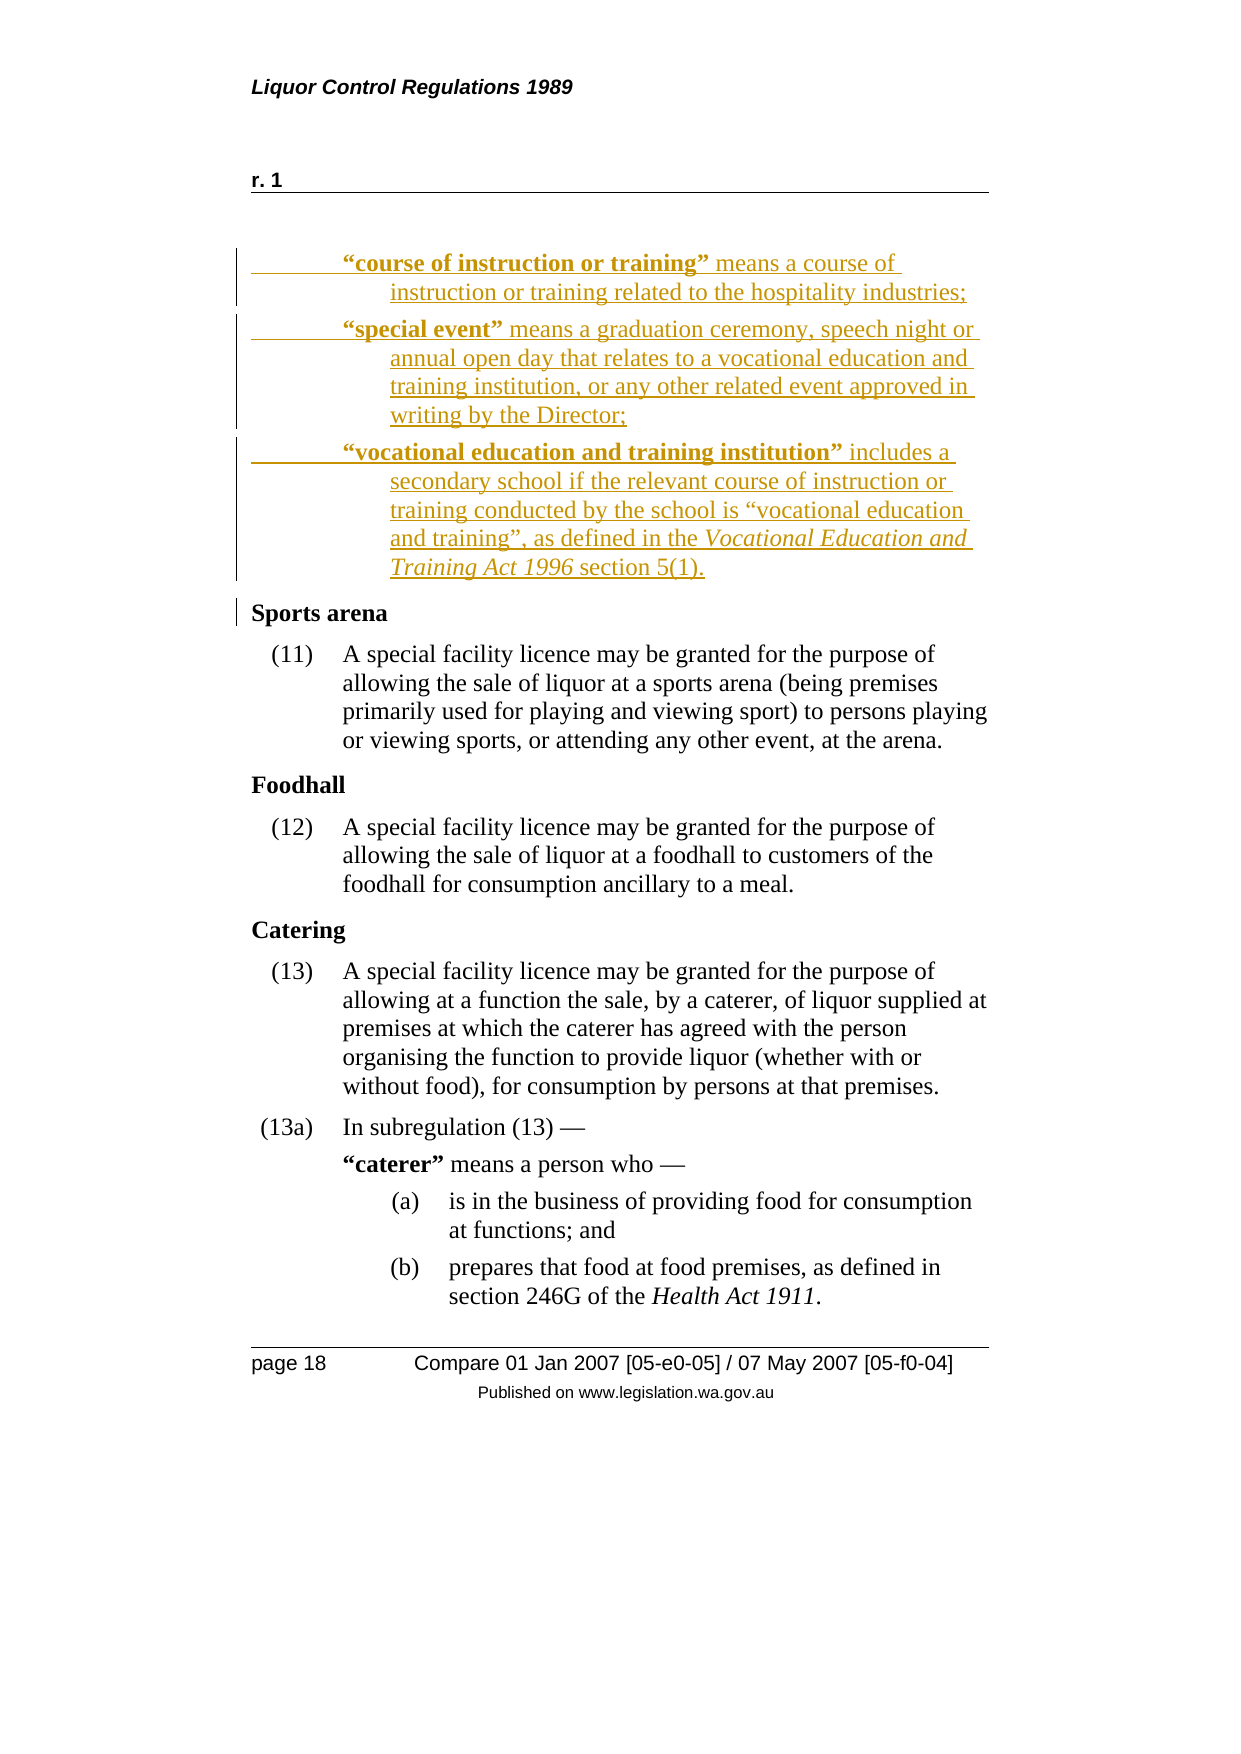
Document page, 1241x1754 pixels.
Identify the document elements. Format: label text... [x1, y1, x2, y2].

text (12) A special facility licence may be granted for the purpose of allowing the sale of liquor at a foodhall to customers of the foodhall for consumption ancillary to a meal. [251, 812, 989, 898]
text (13a) In subregulation (13) — [251, 1112, 989, 1141]
text (b) prepares that food at food premises, as defined in section 246G of the Health Act 1911. [251, 1252, 989, 1310]
text “caterer” means a person who — [251, 1149, 989, 1178]
subtitle Sports arena [251, 598, 989, 626]
text (13) A special facility licence may be granted for the purpose of allowing at a function the sale, by a caterer, of liquor supplied at premises at which the caterer has agreed with the person organising the function to provide liquor (whether with or without food), for consumption by persons at that premises. [251, 956, 989, 1100]
text (11) A special facility licence may be granted for the purpose of allowing the sale of liquor at a sports arena (being premises primarily used for playing and viewing sport) to persons playing or viewing sports, or attending any other event, at the arena. [251, 639, 989, 754]
subtitle Catering [251, 915, 989, 943]
text (a) is in the business of providing food for consumption at functions; and [251, 1186, 989, 1244]
subtitle Foodhall [251, 771, 989, 799]
